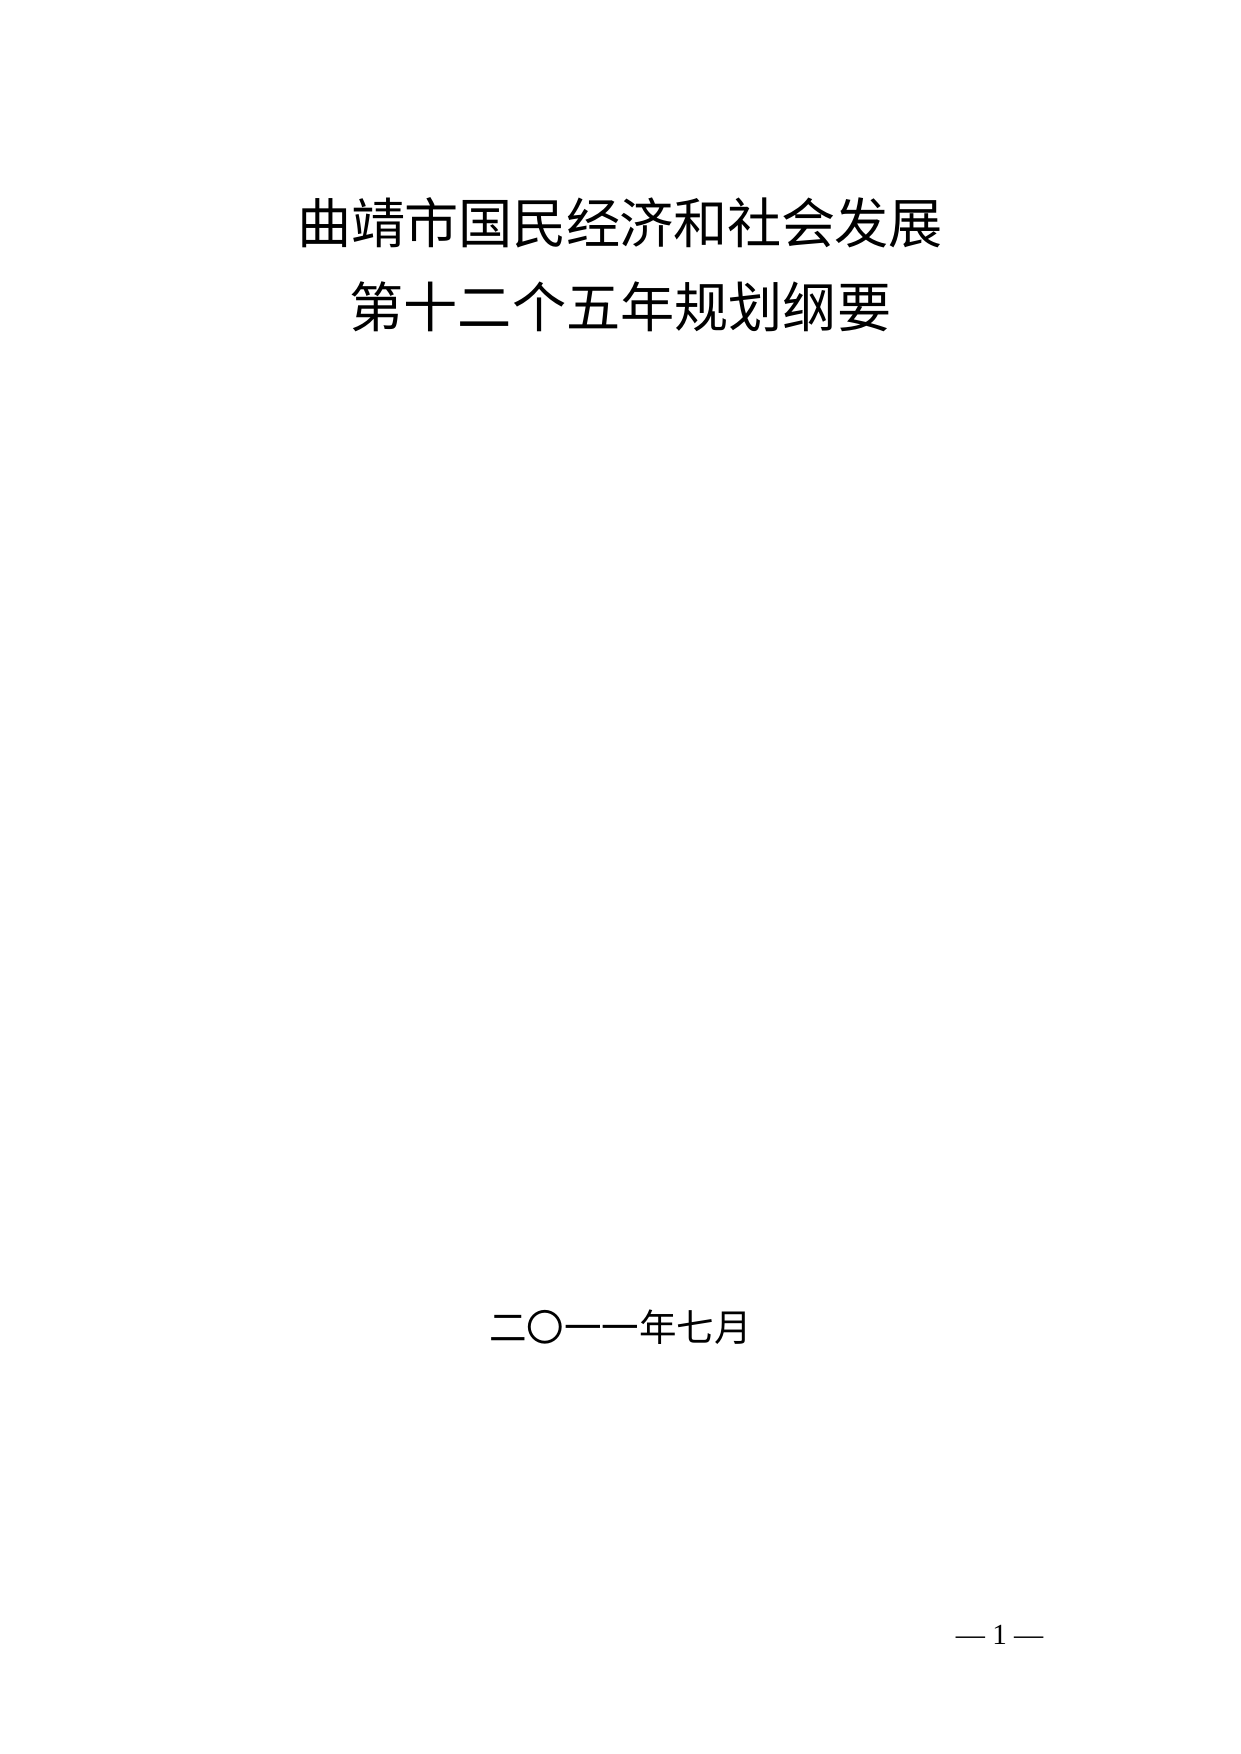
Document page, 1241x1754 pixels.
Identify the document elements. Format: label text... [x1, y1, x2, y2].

text 第十二个五年规划纲要 [153, 261, 1087, 344]
text 二〇一一年七月 [153, 1297, 1087, 1352]
text 曲靖市国民经济和社会发展 [153, 177, 1087, 261]
